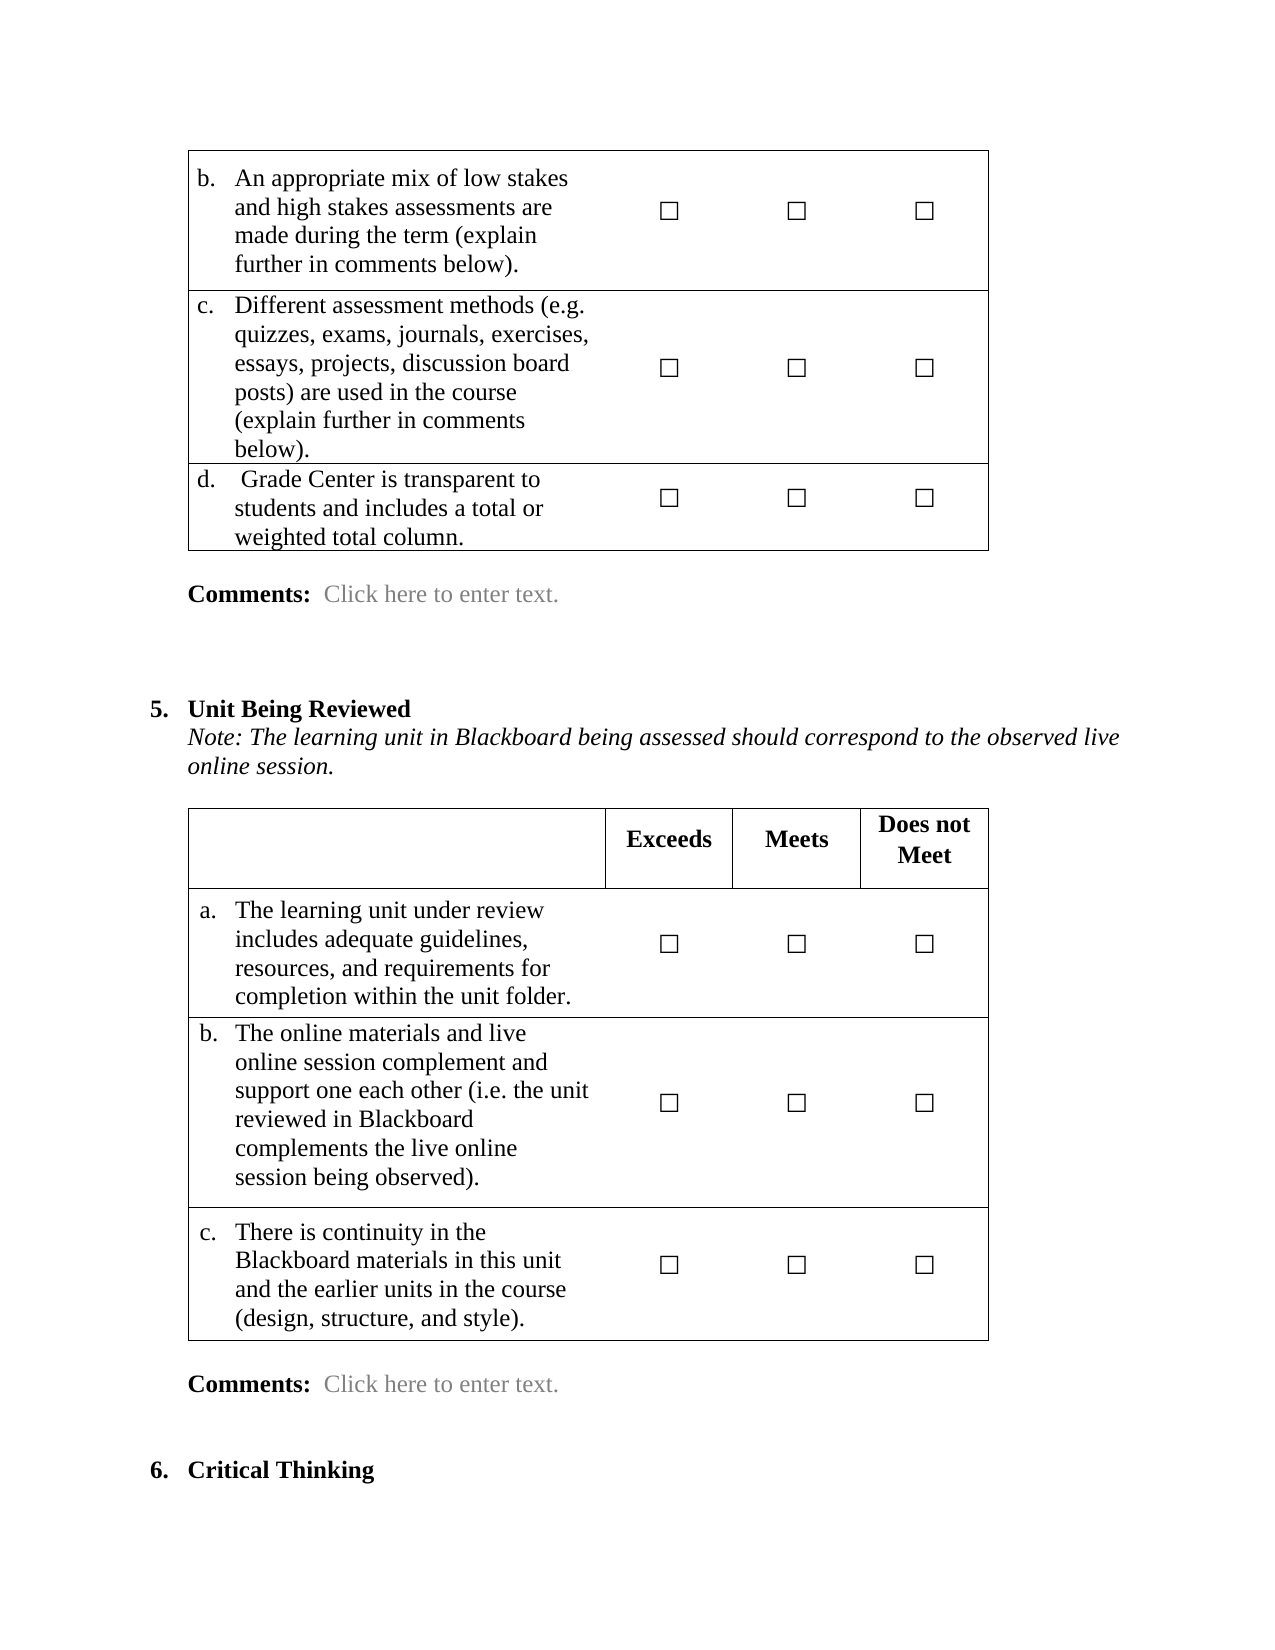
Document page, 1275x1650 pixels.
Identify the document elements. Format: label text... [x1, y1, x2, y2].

table_header [189, 809, 605, 888]
table_header Meets [733, 809, 860, 888]
list Critical Thinking [150, 1455, 1125, 1484]
table_header Does not Meet [861, 809, 988, 888]
table_cell The learning unit under review includes adequate guidelines, resources, and requirements for completion within the unit folder. [189, 889, 605, 1017]
list Unit Being Reviewed Note: The learning unit in Blackboard being assessed should correspond to the observed live online session. [150, 694, 1125, 780]
table_cell The online materials and live online session complement and support one each other (i.e. the unit reviewed in Blackboard complements the live online session being observed). [189, 1018, 605, 1207]
text Comments: [150, 1369, 1125, 1398]
table_cell Grade Center is transparent to students and includes a total or weighted total column. [189, 464, 605, 550]
table_cell There is continuity in the Blackboard materials in this unit and the earlier units in the course (design, structure, and style). [189, 1208, 605, 1340]
table_cell Different assessment methods (e.g. quizzes, exams, journals, exercises, essays, projects, discussion board posts) are used in the course (explain further in comments below). [189, 291, 605, 463]
table_cell An appropriate mix of low stakes and high stakes assessments are made during the term (explain further in comments below). [189, 151, 605, 289]
table_header Exceeds [606, 809, 732, 888]
text Comments: [150, 579, 1125, 608]
